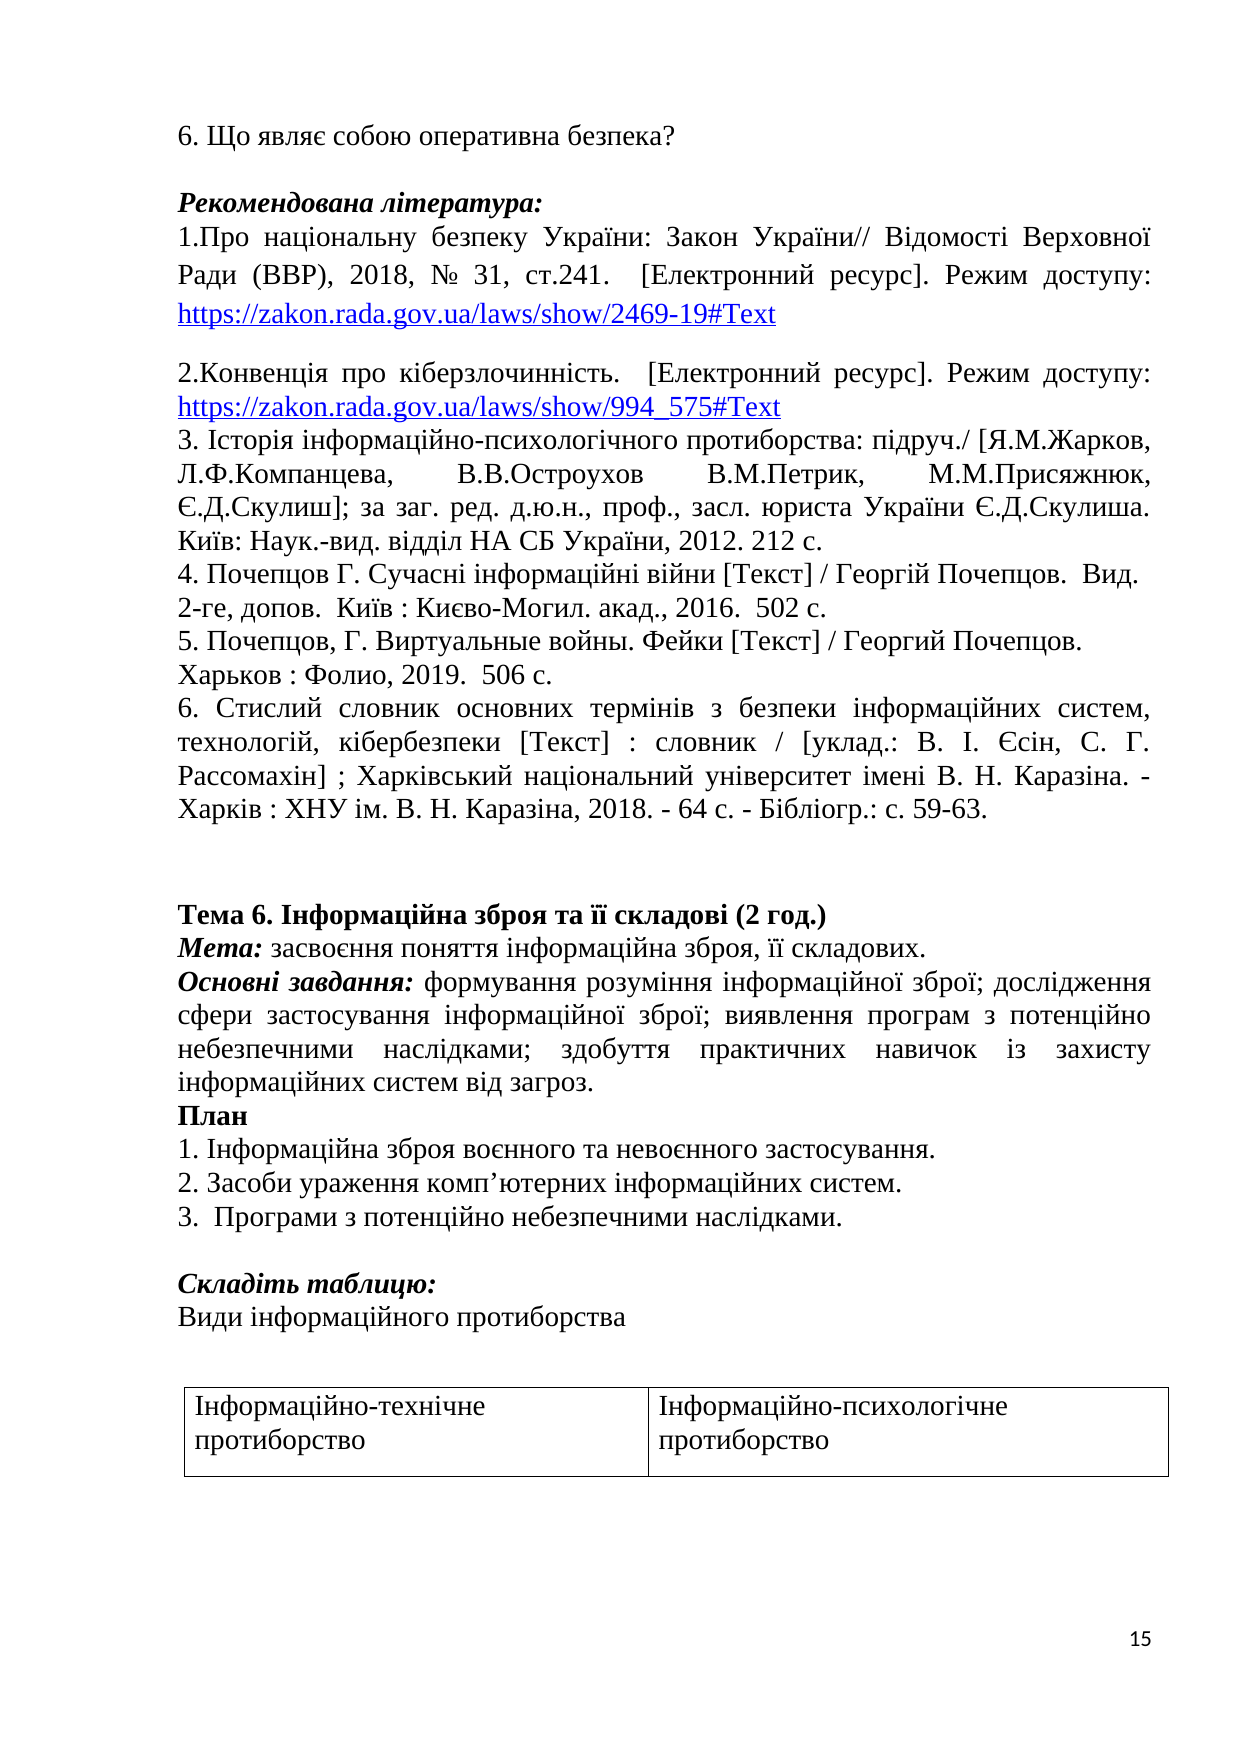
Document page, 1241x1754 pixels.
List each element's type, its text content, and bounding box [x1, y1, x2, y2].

text 2.Конвенція про кіберзлочинність. [Електронний ресурс]. Режим доступу: https://zakon.rada.gov.ua/laws/show/994_575#Text [177, 355, 1152, 422]
text Основні завдання: формування розуміння інформаційної зброї; дослідження сфери застосування інформаційної зброї; виявлення програм з потенційно небезпечними наслідками; здобуття практичних навичок із захисту інформаційних систем від загроз. [177, 964, 1152, 1098]
text 1. Інформаційна зброя воєнного та невоєнного застосування. [177, 1132, 1152, 1165]
text План [177, 1098, 1152, 1132]
text 2. Засоби ураження комп’ютерних інформаційних систем. [177, 1165, 1152, 1199]
table_header Інформаційно-психологічне протиборство [649, 1388, 1168, 1476]
text 3. Історія інформаційно-психологічного протиборства: підруч./ [Я.М.Жарков, Л.Ф.Компанцева, В.В.Остроухов В.М.Петрик, М.М.Присяжнюк, Є.Д.Скулиш]; за заг. ред. д.ю.н., проф., засл. юриста України Є.Д.Скулиша. Київ: Наук.-вид. відділ НА СБ України, 2012. 212 с. [177, 422, 1152, 556]
text Тема 6. Інформаційна зброя та її складові (2 год.) [177, 897, 1152, 930]
text 5. Почепцов, Г. Виртуальные войны. Фейки [Текст] / Георгий Почепцов. Харьков : Фолио, 2019. 506 с. [177, 623, 1152, 691]
text Види інформаційного протиборства [177, 1299, 1152, 1333]
text 4. Почепцов Г. Сучасні інформаційні війни [Текст] / Георгій Почепцов. Вид. 2-ге, допов. Київ : Києво-Могил. акад., 2016. 502 с. [177, 556, 1152, 623]
text 3. Програми з потенційно небезпечними наслідками. [177, 1199, 1152, 1232]
text Складіть таблицю: [177, 1266, 1152, 1299]
text 1.Про національну безпеку України: Закон України// Відомості Верховної Ради (ВВР), 2018, № 31, ст.241. [Електронний ресурс]. Режим доступу: https://zakon.rada.gov.ua/laws/show/2469-19#Text [177, 252, 1152, 329]
text Мета: засвоєння поняття інформаційна зброя, її складових. [177, 930, 1152, 964]
table_header Інформаційно-технічне протиборство [185, 1388, 648, 1476]
text 6. Стислий словник основних термінів з безпеки інформаційних систем, технологій, кібербезпеки [Текст] : словник / [уклад.: В. І. Єсін, С. Г. Рассомахін] ; Харківський національний університет імені В. Н. Каразіна. - Харків : ХНУ ім. В. Н. Каразіна, 2018. - 64 с. - Бібліогр.: с. 59-63. [177, 691, 1152, 825]
text Рекомендована література: [177, 185, 1152, 219]
text 6. Що являє собою оперативна безпека? [177, 118, 1152, 152]
